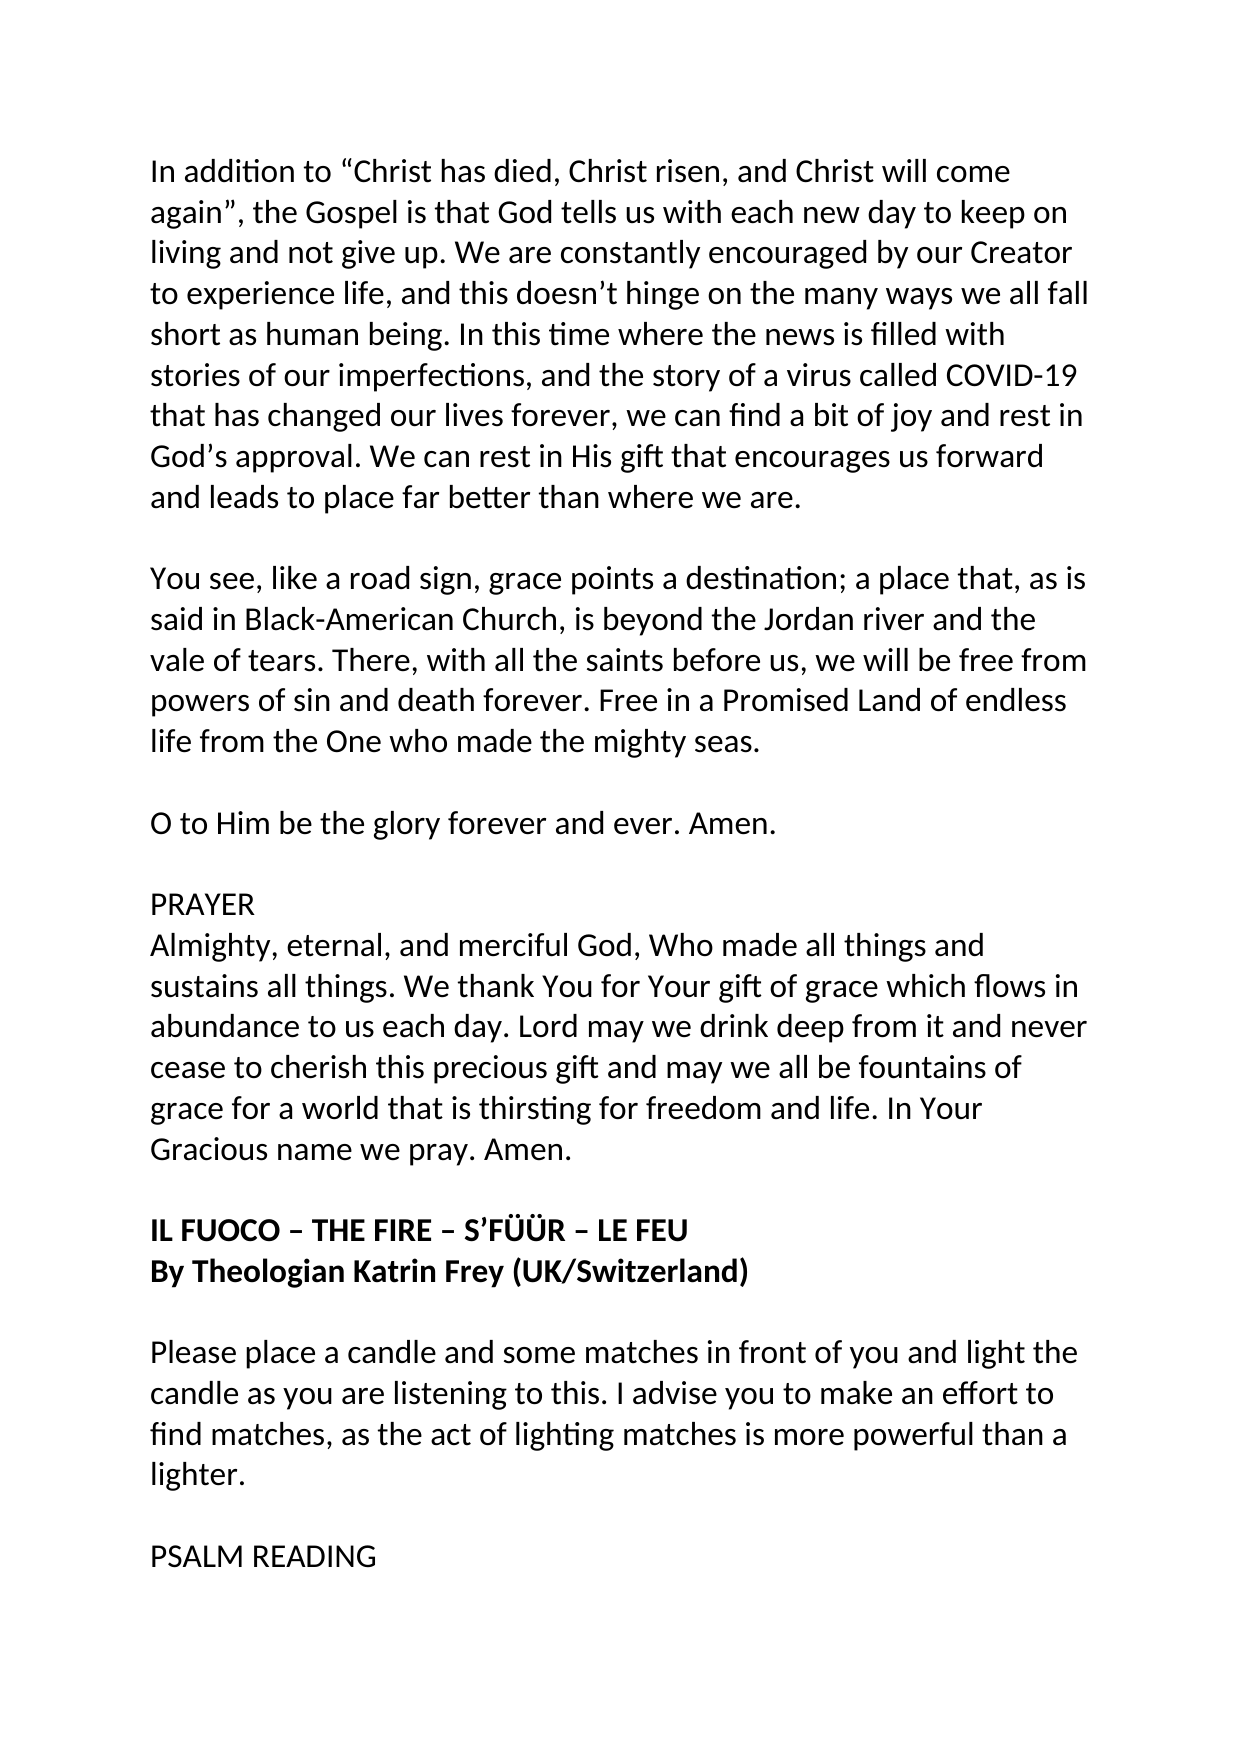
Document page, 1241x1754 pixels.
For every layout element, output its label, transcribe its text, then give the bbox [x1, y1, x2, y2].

text O to Him be the glory forever and ever. Amen. [150, 802, 1090, 842]
text In addition to “Christ has died, Christ risen, and Christ will come again”, the Gospel is that God tells us with each new day to keep on living and not give up. We are constantly encouraged by our Creator to experience life, and this doesn’t hinge on the many ways we all fall short as human being. In this time where the news is filled with stories of our imperfections, and the story of a virus called COVID-19 that has changed our lives forever, we can find a bit of joy and rest in God’s approval. We can rest in His gift that encourages us forward and leads to place far better than where we are. [150, 150, 1090, 517]
text Almighty, eternal, and merciful God, Who made all things and sustains all things. We thank You for Your gift of grace which flows in abundance to us each day. Lord may we drink deep from it and never cease to cherish this precious gift and may we all be fountains of grace for a world that is thirsting for freedom and life. In Your Gracious name we pray. Amen. [150, 924, 1090, 1168]
text Please place a candle and some matches in front of you and light the candle as you are listening to this. I advise you to make an effort to find matches, as the act of lighting matches is more powerful than a lighter. [150, 1331, 1090, 1494]
text By Theologian Katrin Frey (UK/Switzerland) [150, 1250, 1090, 1290]
text IL FUOCO – THE FIRE – S’FÜÜR – LE FEU [150, 1209, 1090, 1250]
text PSALM READING [150, 1535, 1090, 1576]
text PRAYER [150, 883, 1090, 924]
text You see, like a road sign, grace points a destination; a place that, as is said in Black-American Church, is beyond the Jordan river and the vale of tears. There, with all the saints before us, we will be free from powers of sin and death forever. Free in a Promised Land of endless life from the One who made the mighty seas. [150, 557, 1090, 761]
